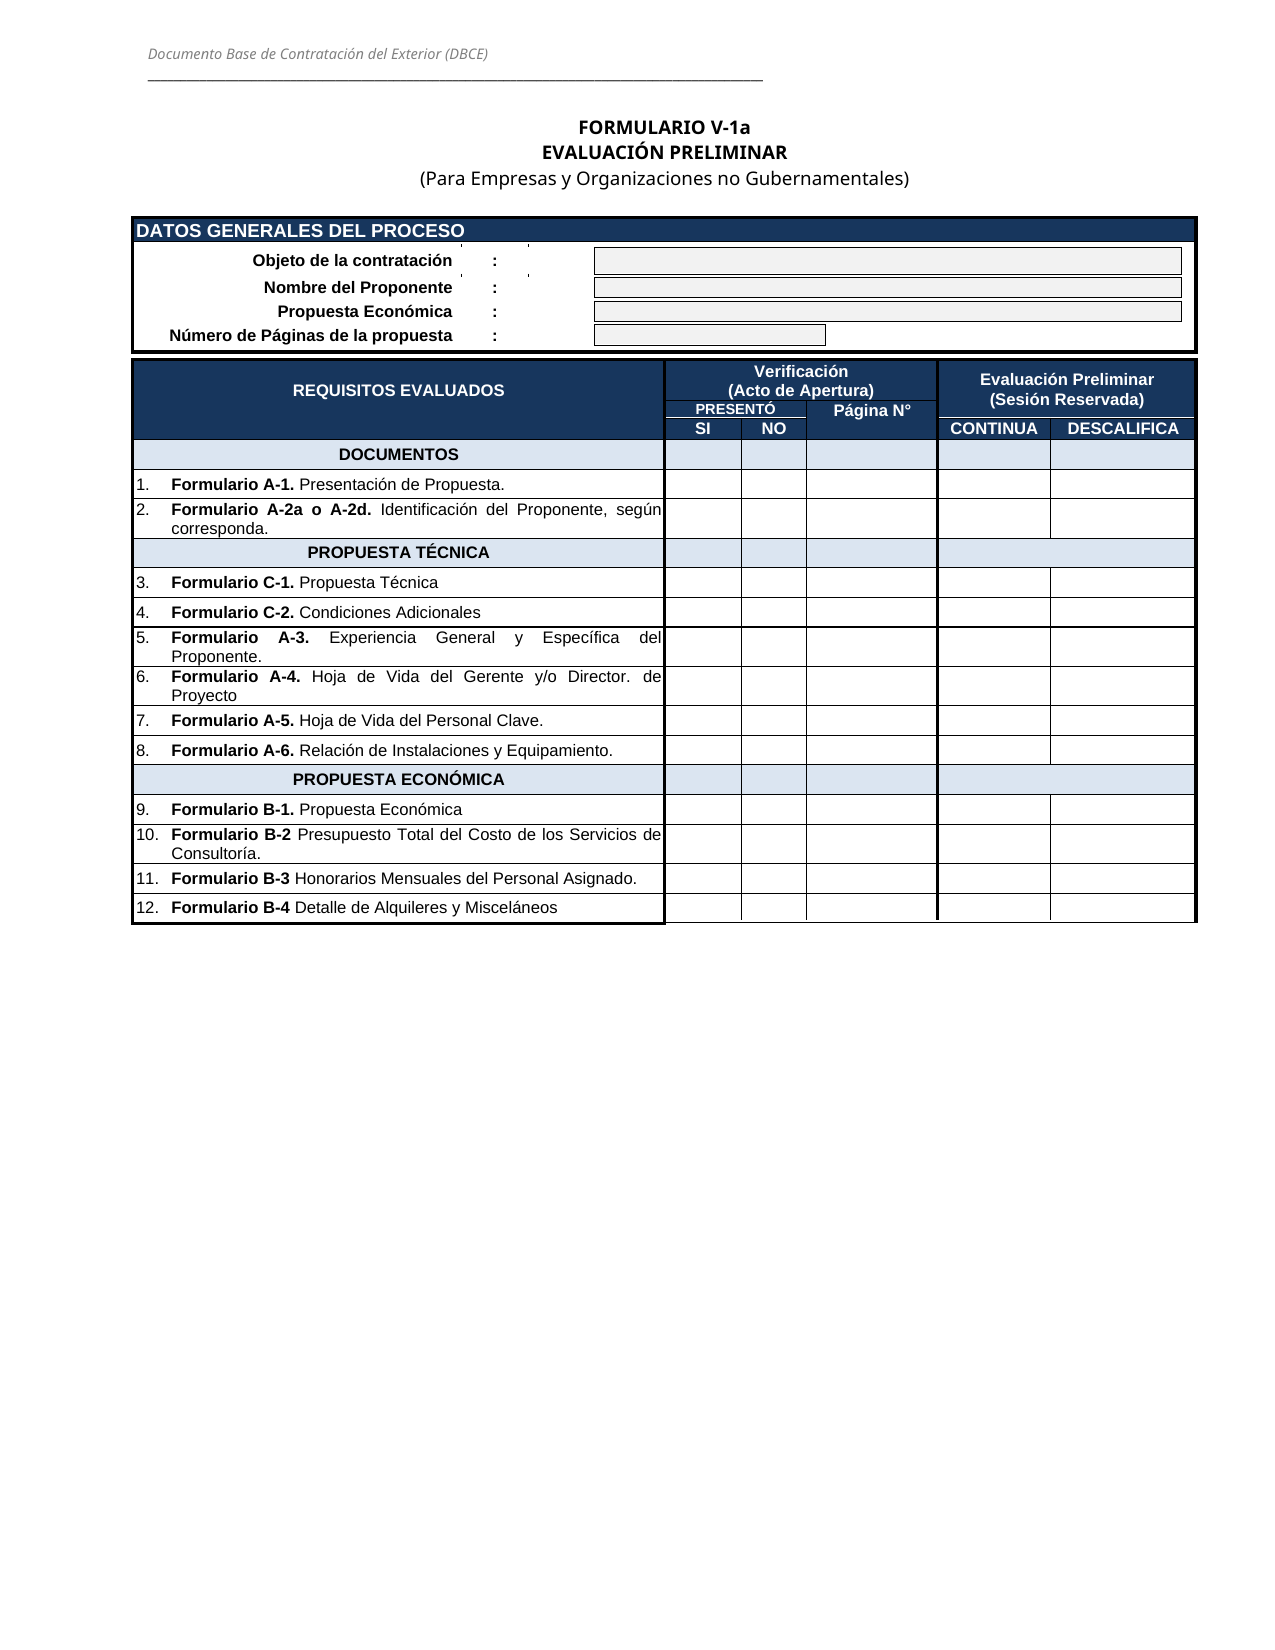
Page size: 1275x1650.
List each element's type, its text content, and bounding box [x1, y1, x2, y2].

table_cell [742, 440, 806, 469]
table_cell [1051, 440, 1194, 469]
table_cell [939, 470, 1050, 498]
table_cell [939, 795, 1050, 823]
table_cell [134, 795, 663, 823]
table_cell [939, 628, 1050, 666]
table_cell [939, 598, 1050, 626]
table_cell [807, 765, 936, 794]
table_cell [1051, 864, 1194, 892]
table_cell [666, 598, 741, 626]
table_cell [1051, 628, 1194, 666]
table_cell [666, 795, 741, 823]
text EVALUACIÓN PRELIMINAR [148, 140, 1181, 165]
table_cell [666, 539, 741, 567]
text (Para Empresas y Organizaciones no Gubernamentales) [148, 165, 1181, 191]
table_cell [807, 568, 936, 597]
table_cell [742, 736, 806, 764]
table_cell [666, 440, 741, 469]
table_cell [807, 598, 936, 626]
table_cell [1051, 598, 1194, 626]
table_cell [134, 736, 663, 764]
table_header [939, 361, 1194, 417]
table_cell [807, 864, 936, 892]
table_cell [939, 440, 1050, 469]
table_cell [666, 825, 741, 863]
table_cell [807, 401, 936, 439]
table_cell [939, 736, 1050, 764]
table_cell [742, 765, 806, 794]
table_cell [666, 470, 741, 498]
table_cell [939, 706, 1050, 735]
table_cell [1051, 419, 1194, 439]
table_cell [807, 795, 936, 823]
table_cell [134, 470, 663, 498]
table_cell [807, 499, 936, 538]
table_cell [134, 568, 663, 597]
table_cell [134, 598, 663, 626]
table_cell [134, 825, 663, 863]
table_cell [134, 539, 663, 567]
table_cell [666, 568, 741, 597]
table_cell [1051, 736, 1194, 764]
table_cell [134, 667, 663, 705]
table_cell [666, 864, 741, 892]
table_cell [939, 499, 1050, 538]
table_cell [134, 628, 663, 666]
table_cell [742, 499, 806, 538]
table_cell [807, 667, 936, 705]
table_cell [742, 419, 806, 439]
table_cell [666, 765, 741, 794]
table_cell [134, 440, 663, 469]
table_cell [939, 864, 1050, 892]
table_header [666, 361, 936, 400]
text FORMULARIO V-1a [148, 114, 1181, 140]
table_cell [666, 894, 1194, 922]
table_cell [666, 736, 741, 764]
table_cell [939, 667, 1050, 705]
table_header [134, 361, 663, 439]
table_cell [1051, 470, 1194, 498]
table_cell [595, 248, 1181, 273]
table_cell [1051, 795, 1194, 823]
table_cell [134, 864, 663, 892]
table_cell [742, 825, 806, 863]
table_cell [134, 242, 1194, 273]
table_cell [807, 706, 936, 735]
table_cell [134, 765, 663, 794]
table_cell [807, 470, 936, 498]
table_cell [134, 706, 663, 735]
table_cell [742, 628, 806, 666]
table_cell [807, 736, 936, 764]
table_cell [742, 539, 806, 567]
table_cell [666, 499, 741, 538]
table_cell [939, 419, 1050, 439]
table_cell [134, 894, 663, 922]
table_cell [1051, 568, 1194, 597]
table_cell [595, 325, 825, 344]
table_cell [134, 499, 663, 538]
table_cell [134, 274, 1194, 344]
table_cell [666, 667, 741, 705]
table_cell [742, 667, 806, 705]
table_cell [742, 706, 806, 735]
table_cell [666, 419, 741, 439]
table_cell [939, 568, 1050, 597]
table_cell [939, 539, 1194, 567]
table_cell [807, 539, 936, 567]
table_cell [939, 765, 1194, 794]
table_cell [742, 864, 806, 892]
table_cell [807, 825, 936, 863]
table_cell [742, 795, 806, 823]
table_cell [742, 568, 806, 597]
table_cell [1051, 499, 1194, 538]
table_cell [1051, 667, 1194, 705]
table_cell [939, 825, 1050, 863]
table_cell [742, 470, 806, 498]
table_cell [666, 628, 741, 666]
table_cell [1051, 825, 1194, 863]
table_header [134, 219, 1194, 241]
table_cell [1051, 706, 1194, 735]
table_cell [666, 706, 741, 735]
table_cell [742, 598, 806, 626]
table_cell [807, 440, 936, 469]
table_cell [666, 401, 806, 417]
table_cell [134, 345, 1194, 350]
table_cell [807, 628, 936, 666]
